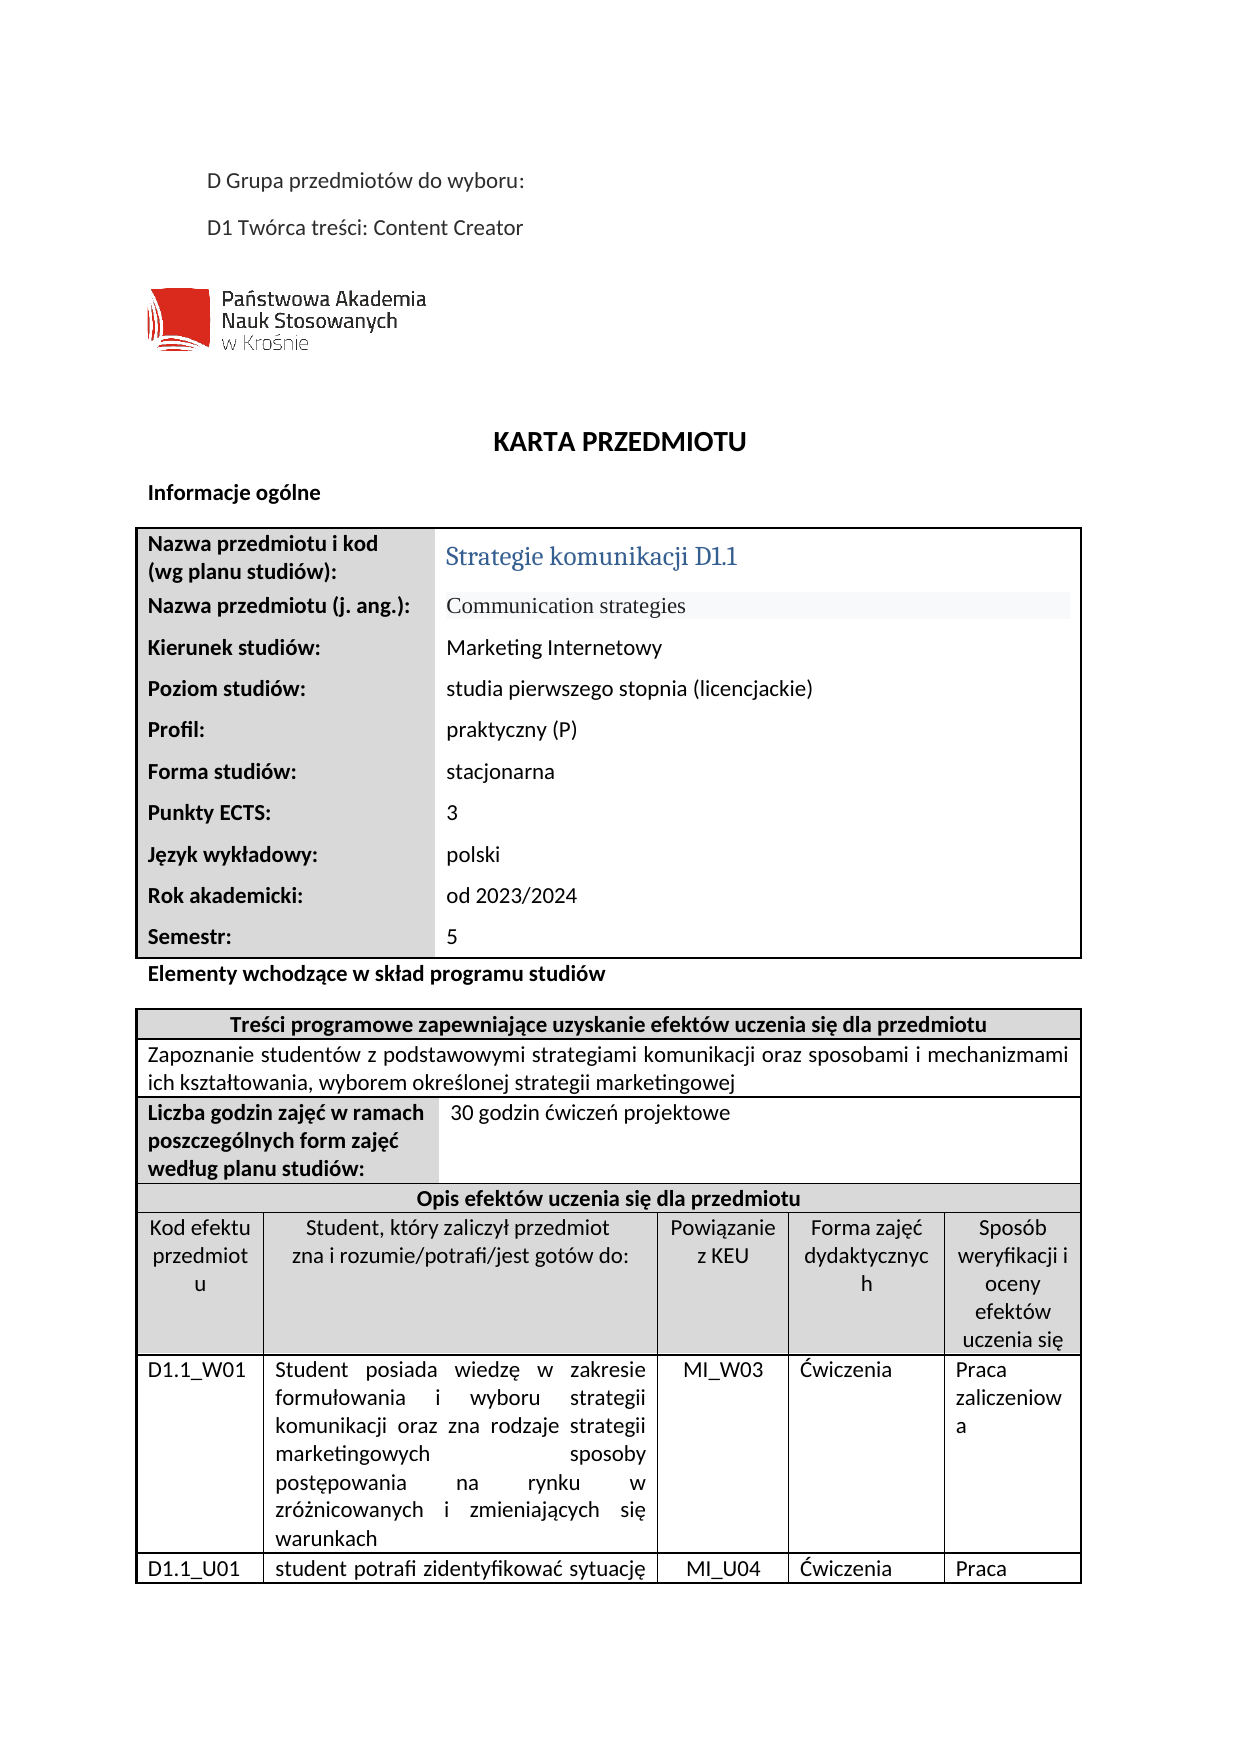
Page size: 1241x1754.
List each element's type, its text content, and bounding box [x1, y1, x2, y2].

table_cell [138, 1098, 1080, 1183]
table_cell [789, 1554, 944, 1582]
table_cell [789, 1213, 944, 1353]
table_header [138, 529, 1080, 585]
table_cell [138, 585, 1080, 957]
text Elementy wchodzące w skład programu studiów [148, 959, 1092, 987]
text KARTA PRZEDMIOTU [148, 423, 1092, 459]
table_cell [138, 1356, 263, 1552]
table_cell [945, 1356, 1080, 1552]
subtitle D1 Twórca treści: Content Creator [207, 194, 1092, 241]
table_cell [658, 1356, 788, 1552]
picture [147, 288, 426, 351]
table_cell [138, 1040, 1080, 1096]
text Informacje ogólne [148, 478, 1092, 506]
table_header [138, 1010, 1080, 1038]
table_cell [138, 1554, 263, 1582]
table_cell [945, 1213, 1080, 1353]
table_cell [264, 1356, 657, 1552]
subtitle D Grupa przedmiotów do wyboru: [207, 148, 1092, 194]
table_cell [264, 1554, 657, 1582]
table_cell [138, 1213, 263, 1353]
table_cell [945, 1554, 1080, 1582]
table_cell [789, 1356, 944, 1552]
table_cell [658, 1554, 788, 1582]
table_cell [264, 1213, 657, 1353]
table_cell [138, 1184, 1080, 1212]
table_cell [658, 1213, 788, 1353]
